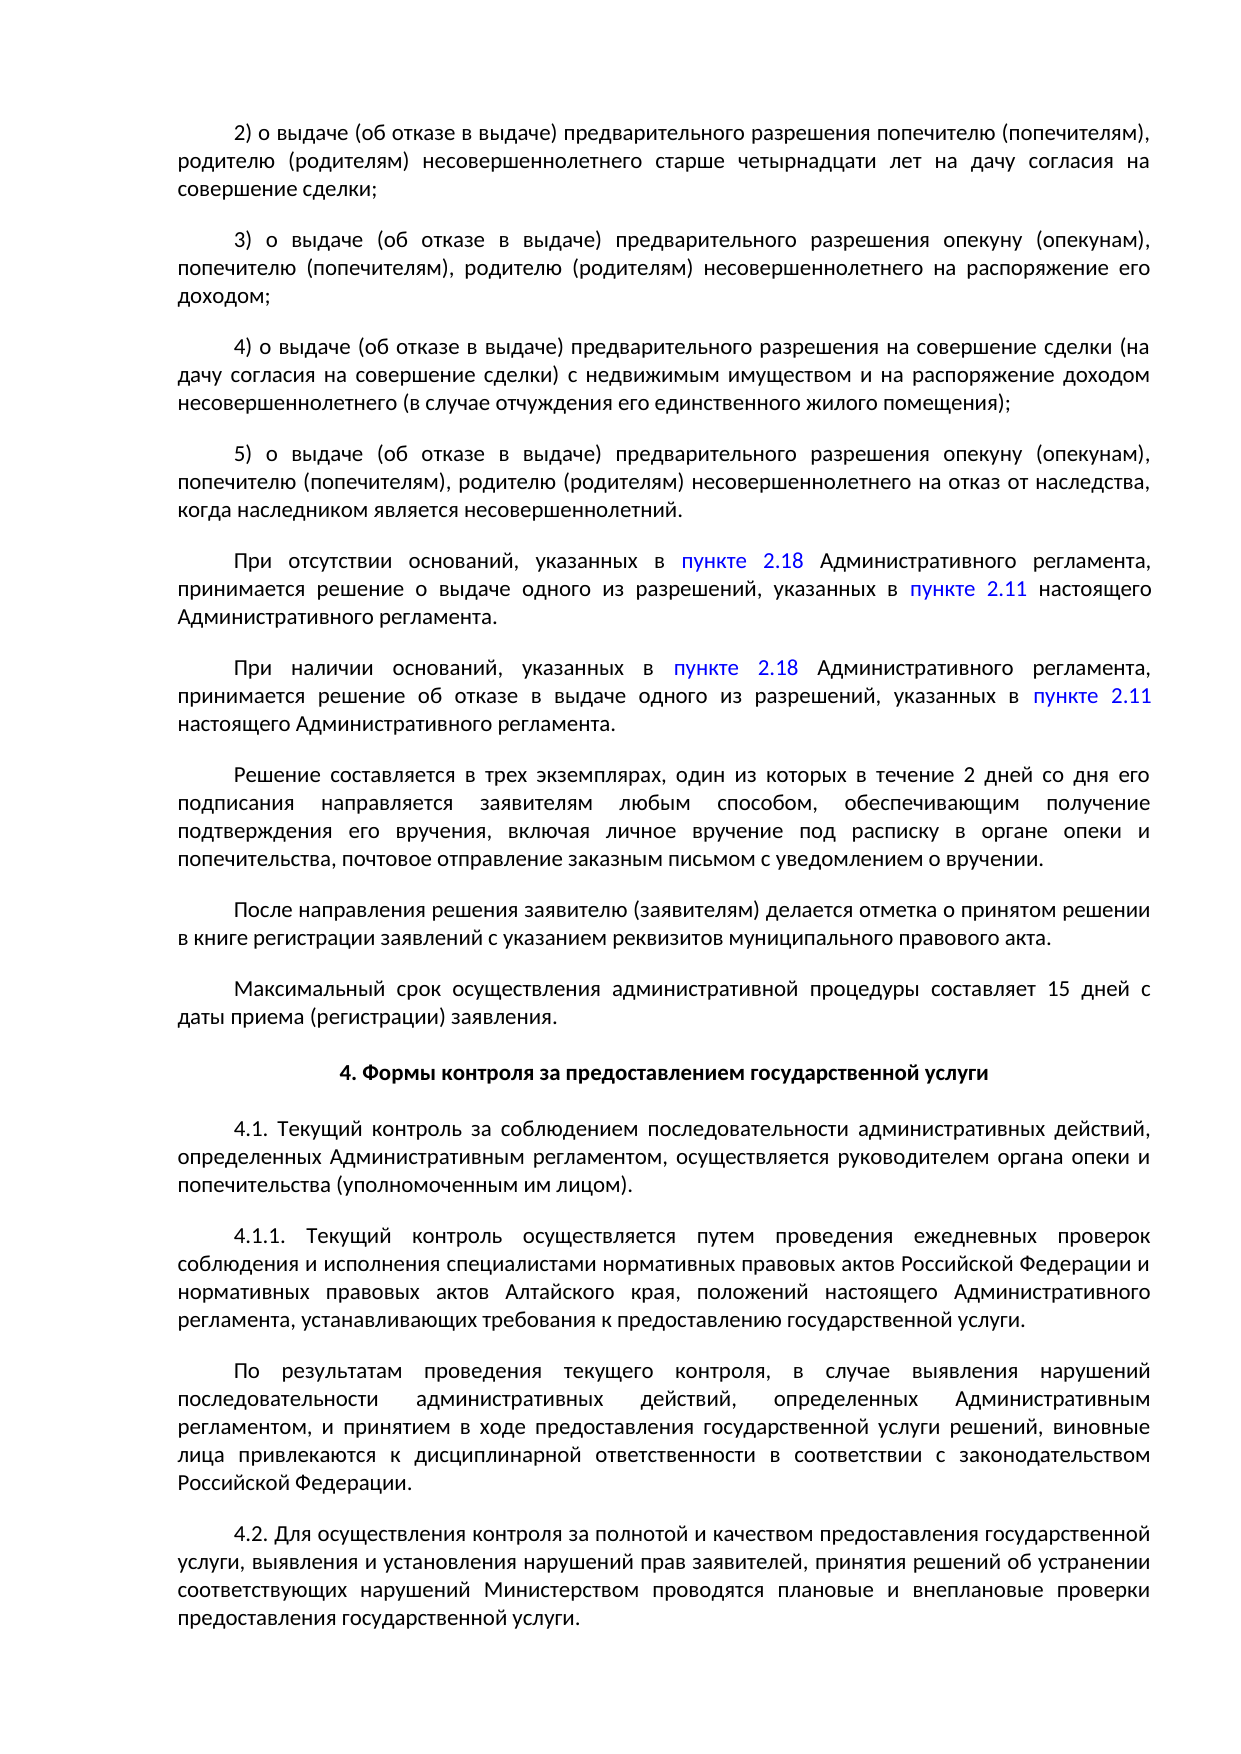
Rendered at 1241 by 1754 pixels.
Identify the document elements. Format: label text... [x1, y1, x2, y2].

text 2) о выдаче (об отказе в выдаче) предварительного разрешения попечителю (попечителям), родителю (родителям) несовершеннолетнего старше четырнадцати лет на дачу согласия на совершение сделки; [177, 118, 1152, 202]
text Максимальный срок осуществления административной процедуры составляет 15 дней с даты приема (регистрации) заявления. [177, 974, 1152, 1030]
text 4.1.1. Текущий контроль осуществляется путем проведения ежедневных проверок соблюдения и исполнения специалистами нормативных правовых актов Российской Федерации и нормативных правовых актов Алтайского края, положений настоящего Административного регламента, устанавливающих требования к предоставлению государственной услуги. [177, 1221, 1152, 1333]
text 4) о выдаче (об отказе в выдаче) предварительного разрешения на совершение сделки (на дачу согласия на совершение сделки) с недвижимым имуществом и на распоряжение доходом несовершеннолетнего (в случае отчуждения его единственного жилого помещения); [177, 332, 1152, 416]
title 4. Формы контроля за предоставлением государственной услуги [177, 1058, 1152, 1086]
text 4.2. Для осуществления контроля за полнотой и качеством предоставления государственной услуги, выявления и установления нарушений прав заявителей, принятия решений об устранении соответствующих нарушений Министерством проводятся плановые и внеплановые проверки предоставления государственной услуги. [177, 1519, 1152, 1631]
text 5) о выдаче (об отказе в выдаче) предварительного разрешения опекуну (опекунам), попечителю (попечителям), родителю (родителям) несовершеннолетнего на отказ от наследства, когда наследником является несовершеннолетний. [177, 439, 1152, 523]
text При наличии оснований, указанных в пункте 2.18 Административного регламента, принимается решение об отказе в выдаче одного из разрешений, указанных в пункте 2.11 настоящего Административного регламента. [177, 653, 1152, 737]
text При отсутствии оснований, указанных в пункте 2.18 Административного регламента, принимается решение о выдаче одного из разрешений, указанных в пункте 2.11 настоящего Административного регламента. [177, 546, 1152, 630]
text По результатам проведения текущего контроля, в случае выявления нарушений последовательности административных действий, определенных Административным регламентом, и принятием в ходе предоставления государственной услуги решений, виновные лица привлекаются к дисциплинарной ответственности в соответствии с законодательством Российской Федерации. [177, 1356, 1152, 1496]
text 3) о выдаче (об отказе в выдаче) предварительного разрешения опекуну (опекунам), попечителю (попечителям), родителю (родителям) несовершеннолетнего на распоряжение его доходом; [177, 225, 1152, 309]
text 4.1. Текущий контроль за соблюдением последовательности административных действий, определенных Административным регламентом, осуществляется руководителем органа опеки и попечительства (уполномоченным им лицом). [177, 1114, 1152, 1198]
text После направления решения заявителю (заявителям) делается отметка о принятом решении в книге регистрации заявлений с указанием реквизитов муниципального правового акта. [177, 895, 1152, 951]
text Решение составляется в трех экземплярах, один из которых в течение 2 дней со дня его подписания направляется заявителям любым способом, обеспечивающим получение подтверждения его вручения, включая личное вручение под расписку в органе опеки и попечительства, почтовое отправление заказным письмом с уведомлением о вручении. [177, 760, 1152, 872]
